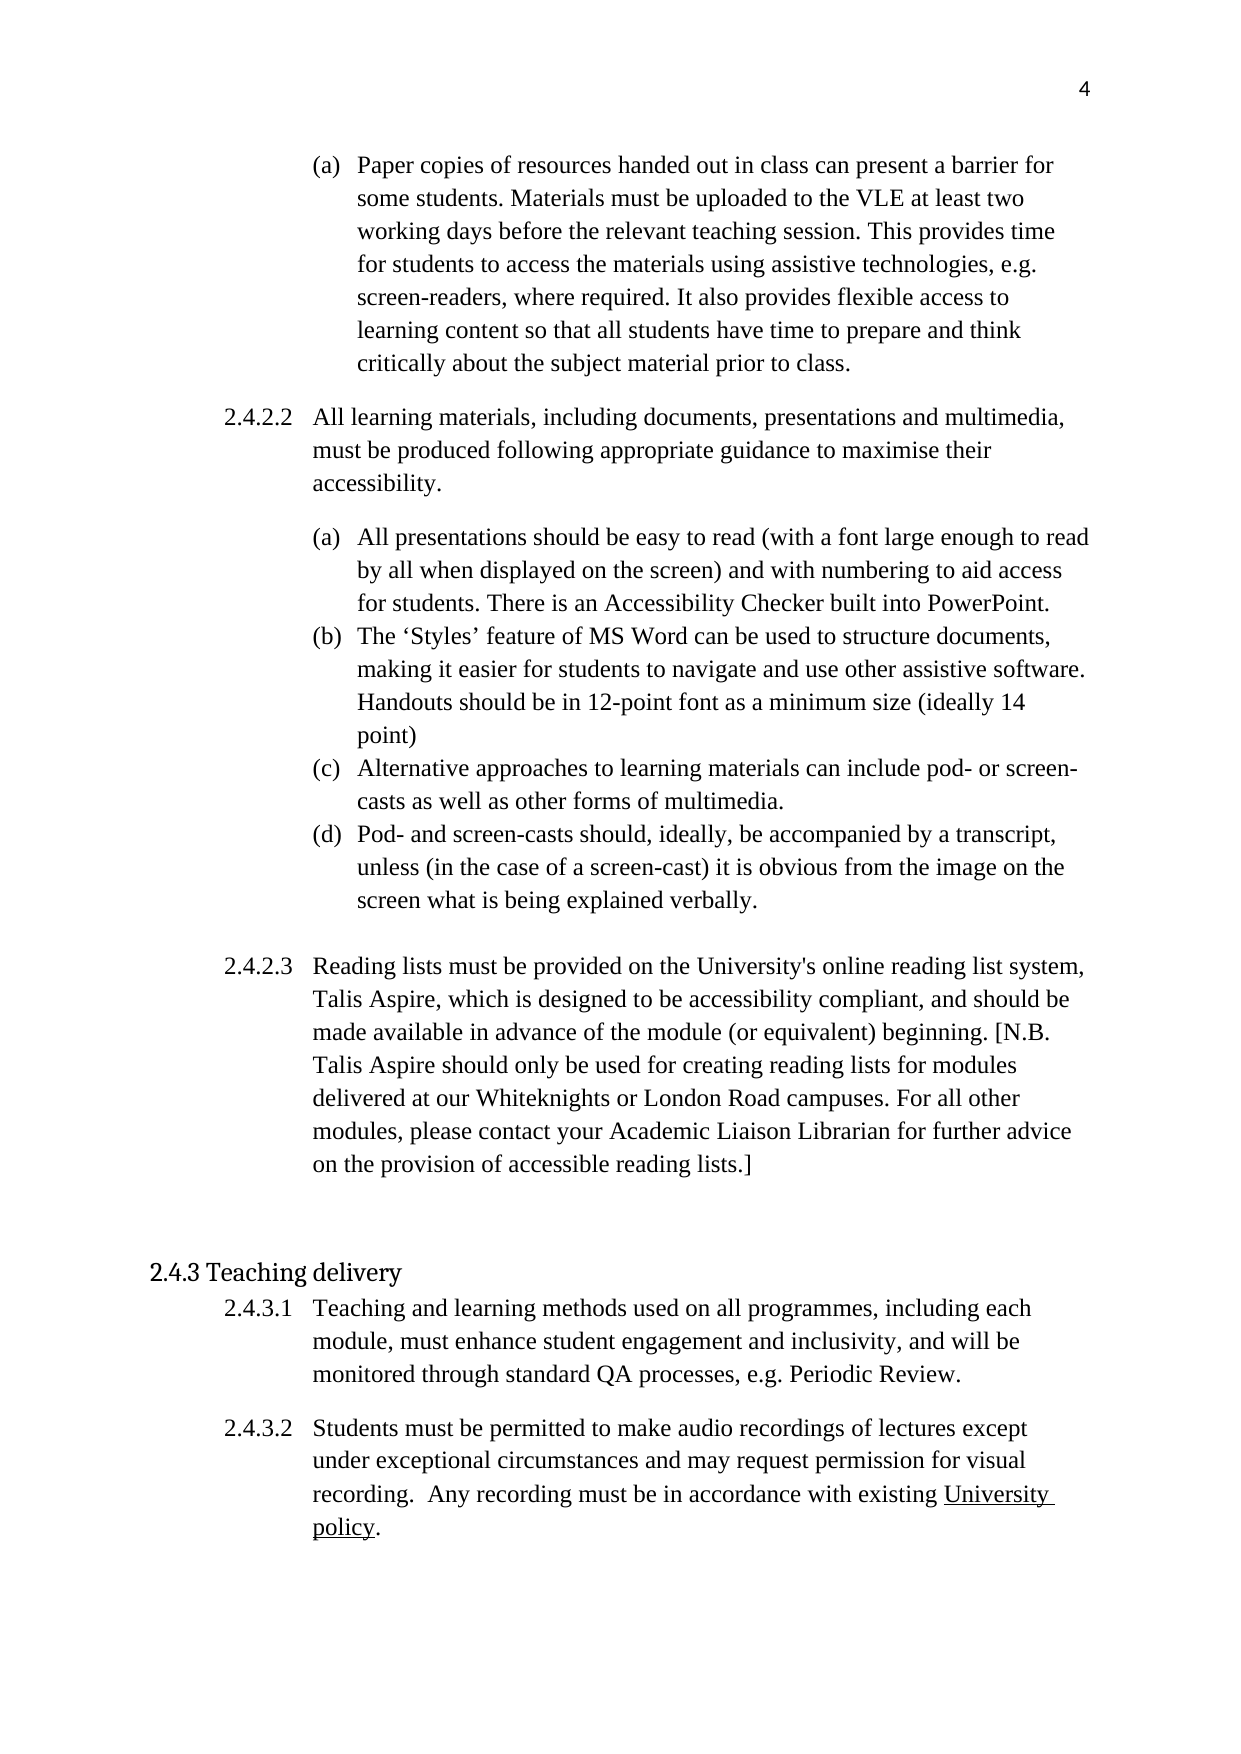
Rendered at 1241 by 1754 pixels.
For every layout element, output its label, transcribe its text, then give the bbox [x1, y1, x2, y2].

text (c) Alternative approaches to learning materials can include pod- or screen-casts as well as other forms of multimedia. [312, 753, 1090, 815]
text (a) Paper copies of resources handed out in class can present a barrier for some students. Materials must be uploaded to the VLE at least two working days before the relevant teaching session. This provides time for students to access the materials using assistive technologies, e.g. screen-readers, where required. It also provides flexible access to learning content so that all students have time to prepare and think critically about the subject material prior to class. [312, 150, 1090, 377]
text 2.4.2.2 All learning materials, including documents, presentations and multimedia, must be produced following appropriate guidance to maximise their accessibility. [224, 402, 1090, 497]
text (b) The ‘Styles’ feature of MS Word can be used to structure documents, making it easier for students to navigate and use other assistive software. Handouts should be in 12-point font as a minimum size (ideally 14 point) [312, 621, 1090, 749]
text (a) All presentations should be easy to read (with a font large enough to read by all when displayed on the screen) and with numbering to aid access for students. There is an Accessibility Checker built into PowerPoint. [312, 522, 1090, 617]
text 2.4.3.2 Students must be permitted to make audio recordings of lectures except under exceptional circumstances and may request permission for visual recording. Any recording must be in accordance with existing University policy. [224, 1413, 1090, 1540]
text 2.4.2.3 Reading lists must be provided on the University's online reading list system, Talis Aspire, which is designed to be accessibility compliant, and should be made available in advance of the module (or equivalent) beginning. [N.B. Talis Aspire should only be used for creating reading lists for modules delivered at our Whiteknights or London Road campuses. For all other modules, please contact your Academic Liaison Librarian for further advice on the provision of accessible reading lists.] [224, 951, 1090, 1178]
subtitle 2.4.3 Teaching delivery [150, 1257, 1090, 1288]
text 2.4.3.1 Teaching and learning methods used on all programmes, including each module, must enhance student engagement and inclusivity, and will be monitored through standard QA processes, e.g. Periodic Review. [224, 1293, 1090, 1387]
text (d) Pod- and screen-casts should, ideally, be accompanied by a transcript, unless (in the case of a screen-cast) it is obvious from the image on the screen what is being explained verbally. [312, 819, 1090, 914]
